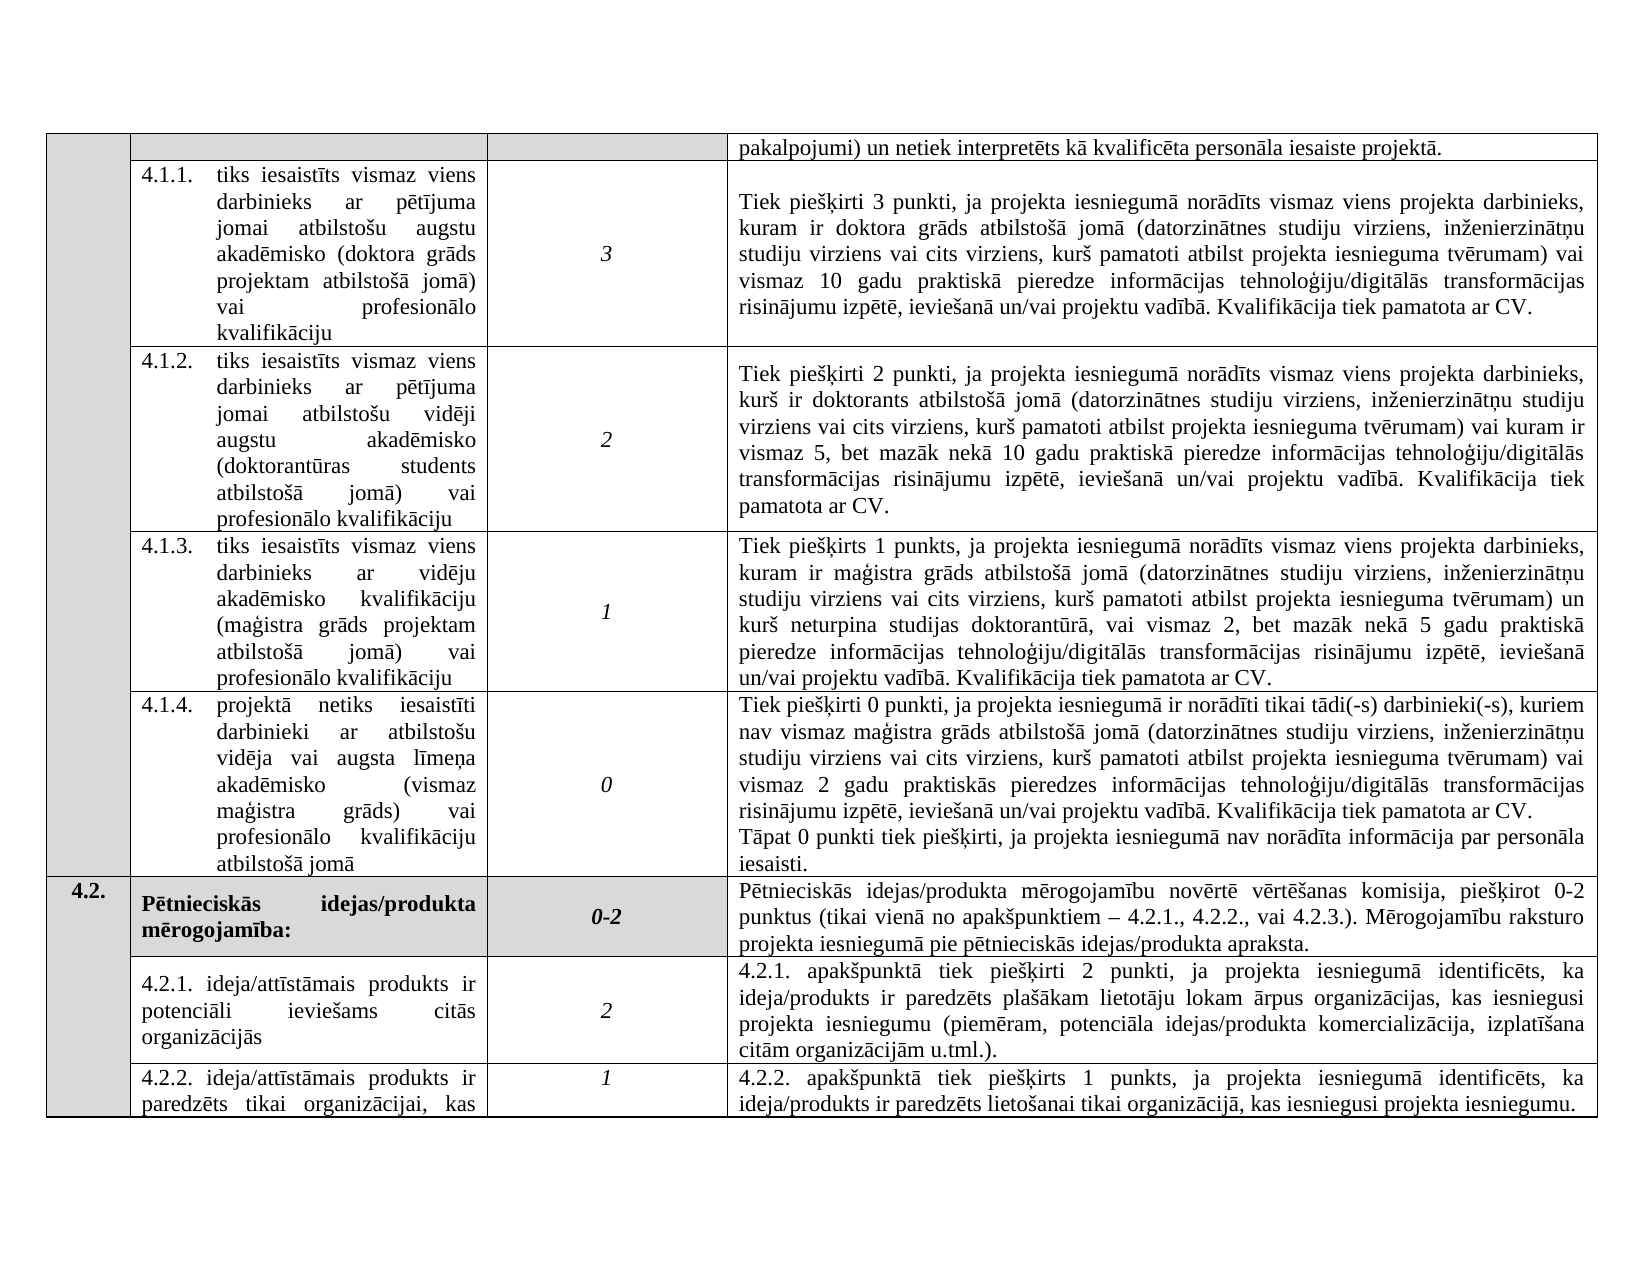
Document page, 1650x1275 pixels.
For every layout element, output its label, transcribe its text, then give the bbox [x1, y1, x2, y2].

table_cell 2 [488, 347, 727, 531]
table_cell tiks iesaistīts vismaz viens darbinieks ar vidēju akadēmisko kvalifikāciju (maģistra grāds projektam atbilstošā jomā) vai profesionālo kvalifikāciju [131, 532, 487, 691]
table_cell Tiek piešķirts 1 punkts, ja projekta iesniegumā norādīts vismaz viens projekta darbinieks, kuram ir maģistra grāds atbilstošā jomā (datorzinātnes studiju virziens, inženierzinātņu studiju virziens vai cits virziens, kurš pamatoti atbilst projekta iesnieguma tvērumam) un kurš neturpina studijas doktorantūrā, vai vismaz 2, bet mazāk nekā 5 gadu praktiskā pieredze informācijas tehnoloģiju/digitālās transformācijas risinājumu izpētē, ieviešanā un/vai projektu vadībā. Kvalifikācija tiek pamatota ar CV. [728, 532, 1597, 691]
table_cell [131, 134, 487, 160]
table_cell 4.1. [47, 134, 130, 876]
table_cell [728, 134, 1597, 160]
table_cell Tiek piešķirti 3 punkti, ja projekta iesniegumā norādīts vismaz viens projekta darbinieks, kuram ir doktora grāds atbilstošā jomā (datorzinātnes studiju virziens, inženierzinātņu studiju virziens vai cits virziens, kurš pamatoti atbilst projekta iesnieguma tvērumam) vai vismaz 10 gadu praktiskā pieredze informācijas tehnoloģiju/digitālās transformācijas risinājumu izpētē, ieviešanā un/vai projektu vadībā. Kvalifikācija tiek pamatota ar CV. [728, 161, 1597, 346]
table_cell 4.2. [47, 877, 130, 1116]
table_cell tiks iesaistīts vismaz viens darbinieks ar pētījuma jomai atbilstošu augstu akadēmisko (doktora grāds projektam atbilstošā jomā) vai profesionālo kvalifikāciju [131, 161, 487, 346]
table_cell Pētnieciskās idejas/produkta mērogojamību novērtē vērtēšanas komisija, piešķirot 0-2 punktus (tikai vienā no apakšpunktiem – 4.2.1., 4.2.2., vai 4.2.3.). Mērogojamību raksturo projekta iesniegumā pie pētnieciskās idejas/produkta apraksta. [728, 877, 1597, 956]
table_cell projektā netiks iesaistīti darbinieki ar atbilstošu vidēja vai augsta līmeņa akadēmisko (vismaz maģistra grāds) vai profesionālo kvalifikāciju atbilstošā jomā [131, 692, 487, 876]
table_cell 4.2.1. apakšpunktā tiek piešķirti 2 punkti, ja projekta iesniegumā identificēts, ka ideja/produkts ir paredzēts plašākam lietotāju lokam ārpus organizācijas, kas iesniegusi projekta iesniegumu (piemēram, potenciāla idejas/produkta komercializācija, izplatīšana citām organizācijām u.tml.). [728, 957, 1597, 1063]
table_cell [728, 1064, 1597, 1116]
table_cell 2 [488, 957, 727, 1063]
table_cell 0 [488, 692, 727, 876]
table_cell 1 [488, 532, 727, 691]
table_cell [131, 1064, 487, 1116]
table_cell 4.2.1. ideja/attīstāmais produkts ir potenciāli ieviešams citās organizācijās [131, 957, 487, 1063]
table_cell Tiek piešķirti 0 punkti, ja projekta iesniegumā ir norādīti tikai tādi(-s) darbinieki(-s), kuriem nav vismaz maģistra grāds atbilstošā jomā (datorzinātnes studiju virziens, inženierzinātņu studiju virziens vai cits virziens, kurš pamatoti atbilst projekta iesnieguma tvērumam) vai vismaz 2 gadu praktiskās pieredzes informācijas tehnoloģiju/digitālās transformācijas risinājumu izpētē, ieviešanā un/vai projektu vadībā. Kvalifikācija tiek pamatota ar CV. Tāpat 0 punkti tiek piešķirti, ja projekta iesniegumā nav norādīta informācija par personāla iesaisti. [728, 692, 1597, 876]
table_cell 1 [488, 1064, 727, 1116]
table_cell Pētnieciskās idejas/produkta mērogojamība: [131, 877, 487, 956]
table_cell 0-3 [488, 134, 727, 160]
table_cell 3 [488, 161, 727, 346]
table_cell tiks iesaistīts vismaz viens darbinieks ar pētījuma jomai atbilstošu vidēji augstu akadēmisko (doktorantūras students atbilstošā jomā) vai profesionālo kvalifikāciju [131, 347, 487, 531]
table_cell Tiek piešķirti 2 punkti, ja projekta iesniegumā norādīts vismaz viens projekta darbinieks, kurš ir doktorants atbilstošā jomā (datorzinātnes studiju virziens, inženierzinātņu studiju virziens vai cits virziens, kurš pamatoti atbilst projekta iesnieguma tvērumam) vai kuram ir vismaz 5, bet mazāk nekā 10 gadu praktiskā pieredze informācijas tehnoloģiju/digitālās transformācijas risinājumu izpētē, ieviešanā un/vai projektu vadībā. Kvalifikācija tiek pamatota ar CV. [728, 347, 1597, 531]
table_cell 0-2 [488, 877, 727, 956]
